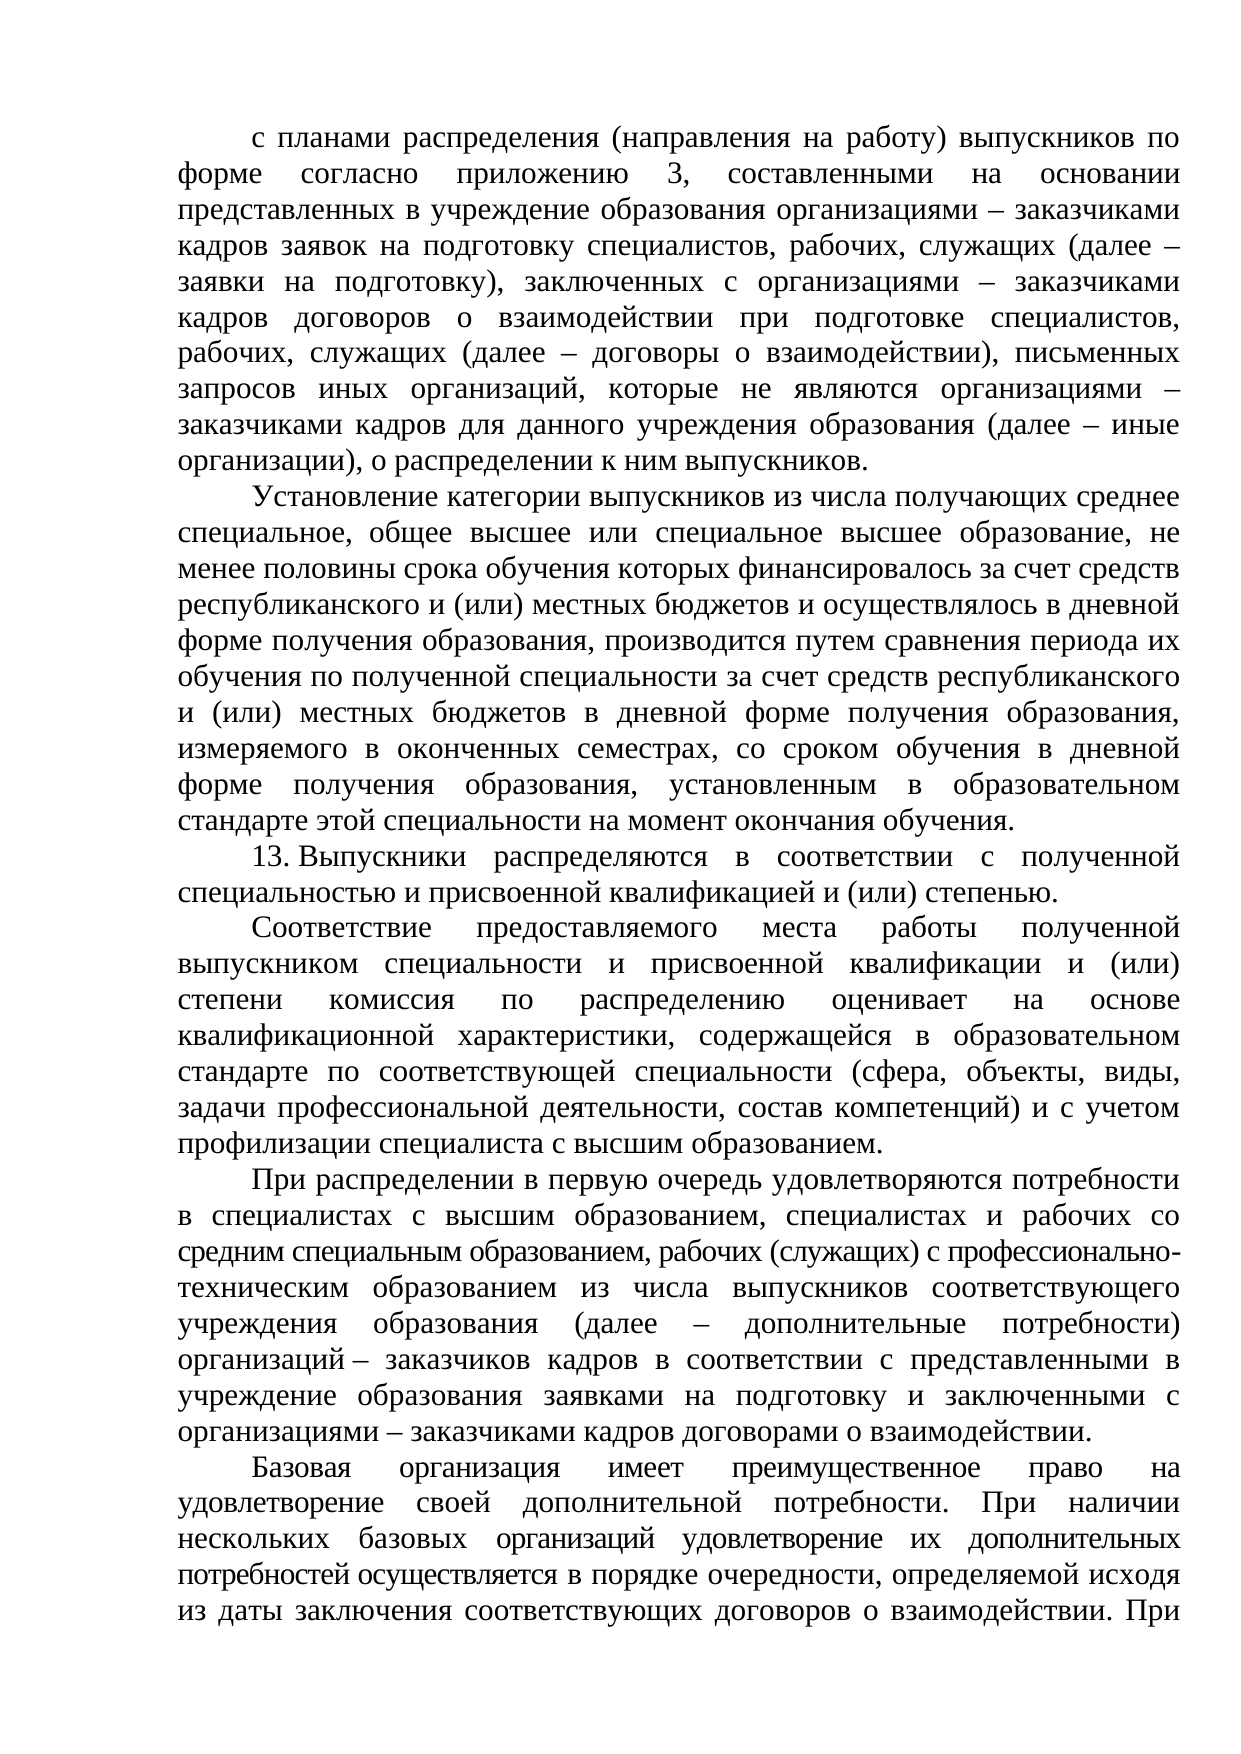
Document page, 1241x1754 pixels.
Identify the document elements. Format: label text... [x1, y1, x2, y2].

text с планами распределения (направления на работу) выпускников по форме согласно приложению 3, составленными на основании представленных в учреждение образования организациями – заказчиками кадров заявок на подготовку специалистов, рабочих, служащих (далее – заявки на подготовку), заключенных с организациями – заказчиками кадров договоров о взаимодействии при подготовке специалистов, рабочих, служащих (далее – договоры о взаимодействии), письменных запросов иных организаций, которые не являются организациями – заказчиками кадров для данного учреждения образования (далее – иные организации), о распределении к ним выпускников. [177, 118, 1181, 477]
text При распределении в первую очередь удовлетворяются потребности в специалистах с высшим образованием, специалистах и рабочих со средним специальным образованием, рабочих (служащих) с профессионально-техническим образованием из числа выпускников соответствующего учреждения образования (далее – дополнительные потребности) организаций – заказчиков кадров в соответствии с представленными в учреждение образования заявками на подготовку и заключенными с организациями – заказчиками кадров договорами о взаимодействии. [177, 1160, 1181, 1448]
text Установление категории выпускников из числа получающих среднее специальное, общее высшее или специальное высшее образование, не менее половины срока обучения которых финансировалось за счет средств республиканского и (или) местных бюджетов и осуществлялось в дневной форме получения образования, производится путем сравнения периода их обучения по полученной специальности за счет средств республиканского и (или) местных бюджетов в дневной форме получения образования, измеряемого в оконченных семестрах, со сроком обучения в дневной форме получения образования, установленным в образовательном стандарте этой специальности на момент окончания обучения. [177, 477, 1181, 837]
text 13. Выпускники распределяются в соответствии с полученной специальностью и присвоенной квалификацией и (или) степенью. [177, 837, 1181, 909]
text Соответствие предоставляемого места работы полученной выпускником специальности и присвоенной квалификации и (или) степени комиссия по распределению оценивает на основе квалификационной характеристики, содержащейся в образовательном стандарте по соответствующей специальности (сфера, объекты, виды, задачи профессиональной деятельности, состав компетенций) и с учетом профилизации специалиста с высшим образованием. [177, 909, 1181, 1160]
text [177, 1448, 1181, 1627]
